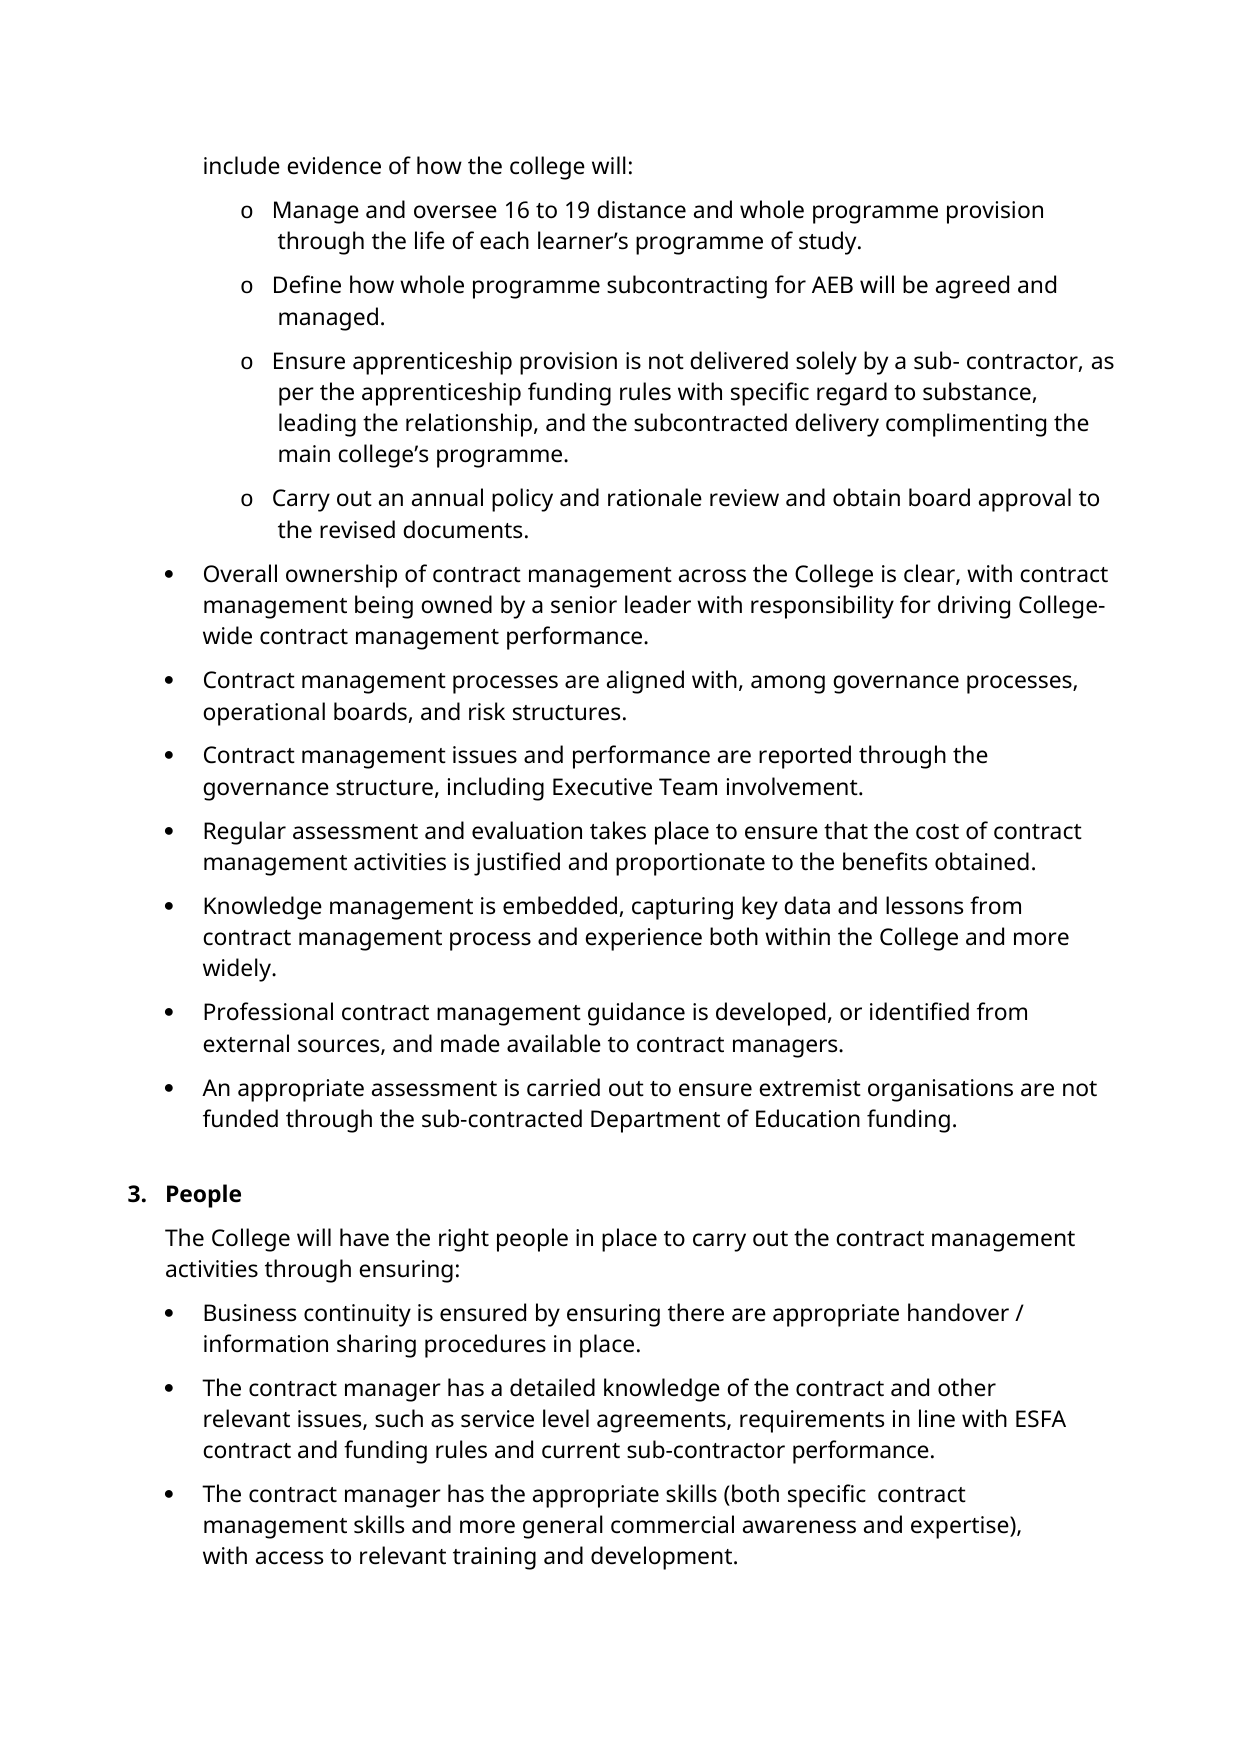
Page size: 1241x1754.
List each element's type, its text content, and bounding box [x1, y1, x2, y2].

list An appropriate assessment is carried out to ensure extremist organisations are not funded through the sub-contracted Department of Education funding. [165, 1071, 1116, 1134]
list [165, 150, 1116, 181]
list Contract management processes are aligned with, among governance processes, operational boards, and risk structures. [165, 664, 1116, 727]
list Manage and oversee 16 to 19 distance and whole programme provision through the life of each learner’s programme of study. [240, 194, 1116, 257]
list Regular assessment and evaluation takes place to ensure that the cost of contract management activities is justified and proportionate to the benefits obtained. [165, 814, 1116, 877]
list The contract manager has the appropriate skills (both specific contract management skills and more general commercial awareness and expertise), with access to relevant training and development. [165, 1478, 1068, 1571]
list Contract management issues and performance are reported through the governance structure, including Executive Team involvement. [165, 739, 1116, 802]
list Overall ownership of contract management across the College is clear, with contract management being owned by a senior leader with responsibility for driving College-wide contract management performance. [165, 558, 1116, 651]
list Knowledge management is embedded, capturing key data and lessons from contract management process and experience both within the College and more widely. [165, 890, 1116, 983]
list Business continuity is ensured by ensuring there are appropriate handover / information sharing procedures in place. [165, 1297, 1068, 1359]
subtitle People [127, 1178, 1128, 1209]
text The College will have the right people in place to carry out the contract management activities through ensuring: [165, 1222, 1128, 1284]
list Ensure apprenticeship provision is not delivered solely by a sub- contractor, as per the apprenticeship funding rules with specific regard to substance, leading the relationship, and the subcontracted delivery complimenting the main college’s programme. [240, 344, 1116, 470]
list Carry out an annual policy and rationale review and obtain board approval to the revised documents. [240, 482, 1116, 545]
list Define how whole programme subcontracting for AEB will be agreed and managed. [240, 269, 1116, 332]
list Professional contract management guidance is developed, or identified from external sources, and made available to contract managers. [165, 996, 1116, 1059]
list The contract manager has a detailed knowledge of the contract and other relevant issues, such as service level agreements, requirements in line with ESFA contract and funding rules and current sub-contractor performance. [165, 1372, 1068, 1465]
